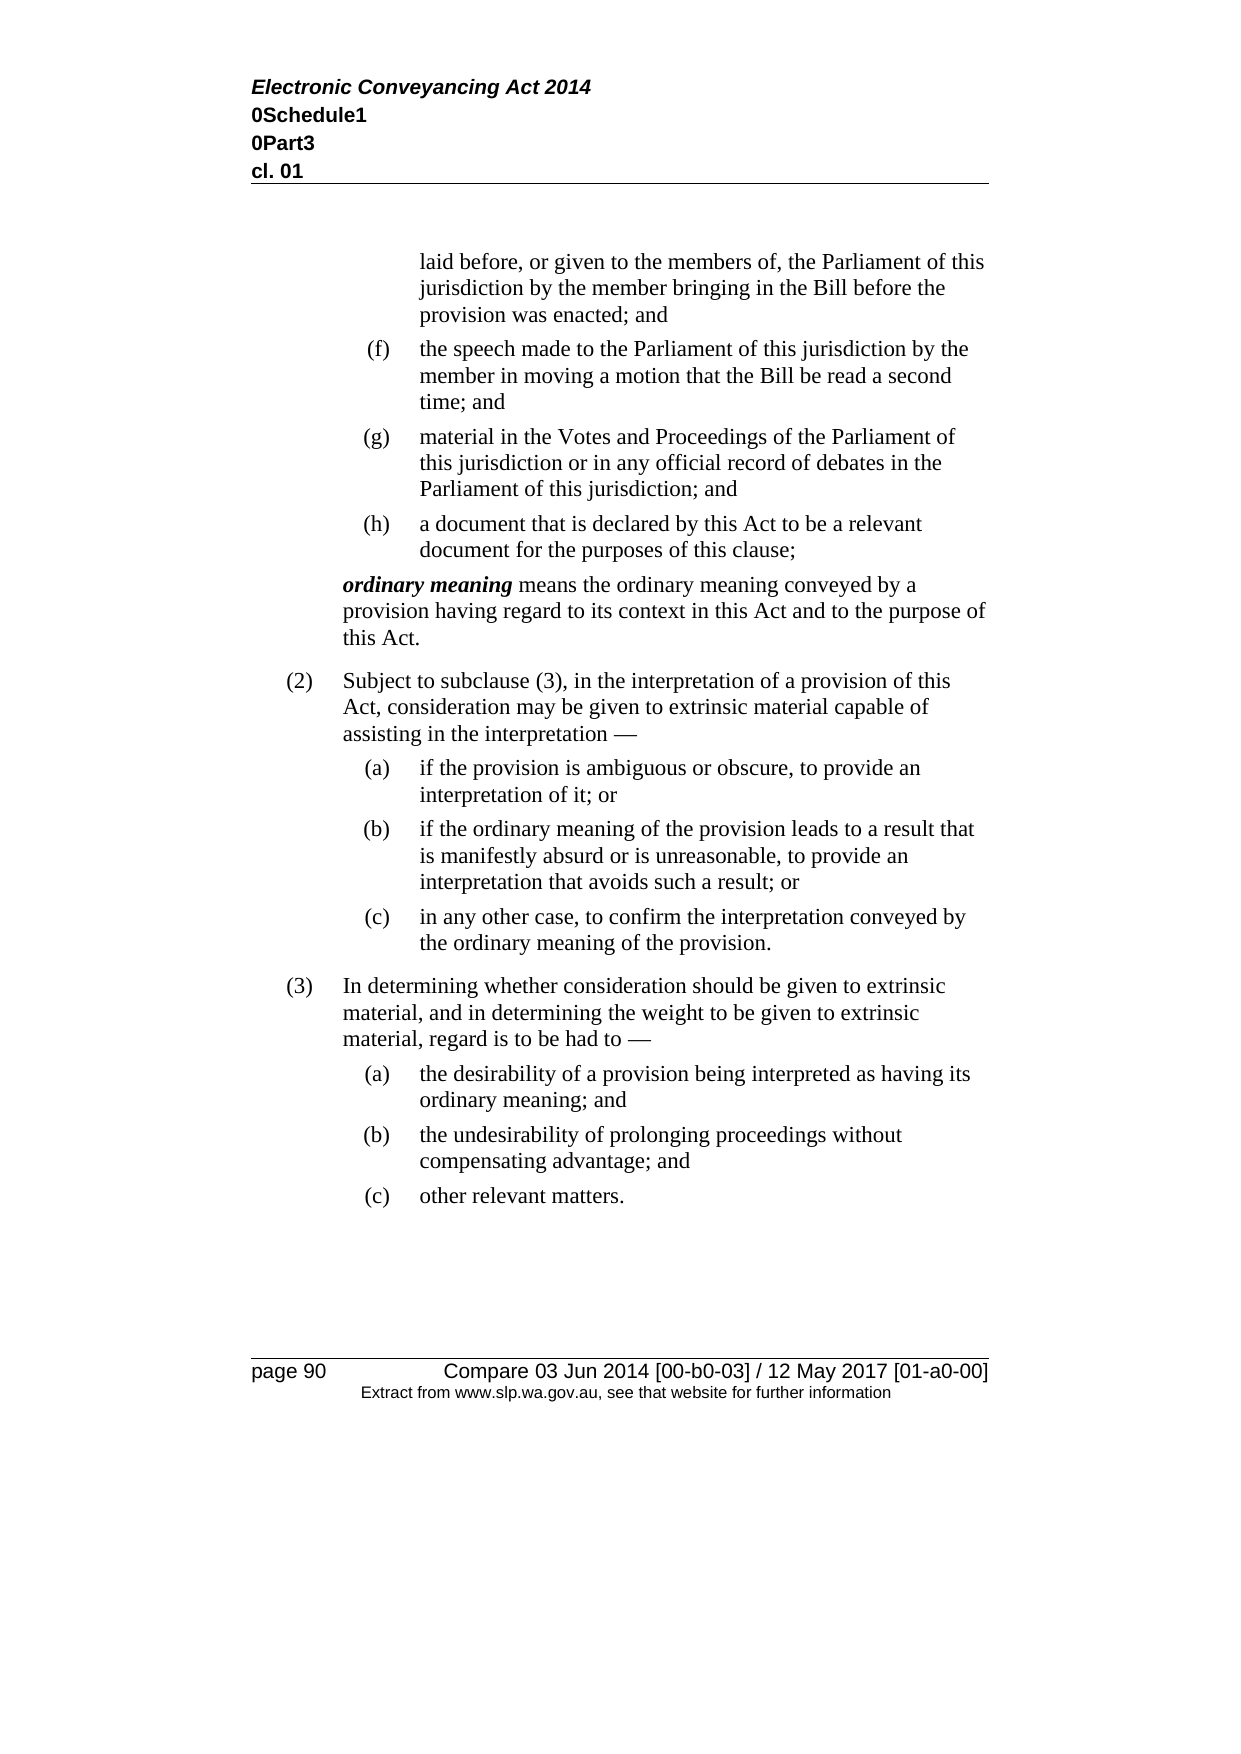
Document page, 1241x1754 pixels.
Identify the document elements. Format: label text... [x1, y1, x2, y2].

text (b) if the ordinary meaning of the provision leads to a result that is manifestly absurd or is unreasonable, to provide an interpretation that avoids such a result; or [251, 815, 989, 894]
text (c) other relevant matters. [251, 1182, 989, 1208]
text (3) In determining whether consideration should be given to extrinsic material, and in determining the weight to be given to extrinsic material, regard is to be had to — [251, 972, 989, 1051]
text ordinary meaning means the ordinary meaning conveyed by a provision having regard to its context in this Act and to the purpose of this Act. [251, 571, 989, 650]
text (a) if the provision is ambiguous or obscure, to provide an interpretation of it; or [251, 754, 989, 807]
text (f) the speech made to the Parliament of this jurisdiction by the member in moving a motion that the Bill be read a second time; and [251, 335, 989, 414]
text (c) in any other case, to confirm the interpretation conveyed by the ordinary meaning of the provision. [251, 903, 989, 956]
text (2) Subject to subclause (3), in the interpretation of a provision of this Act, consideration may be given to extrinsic material capable of assisting in the interpretation — [251, 667, 989, 746]
text (g) material in the Votes and Proceedings of the Parliament of this jurisdiction or in any official record of debates in the Parliament of this jurisdiction; and [251, 423, 989, 502]
text (b) the undesirability of prolonging proceedings without compensating advantage; and [251, 1121, 989, 1173]
text (h) a document that is declared by this Act to be a relevant document for the purposes of this clause; [251, 510, 989, 563]
text (a) the desirability of a provision being interpreted as having its ordinary meaning; and [251, 1059, 989, 1112]
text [251, 248, 989, 327]
